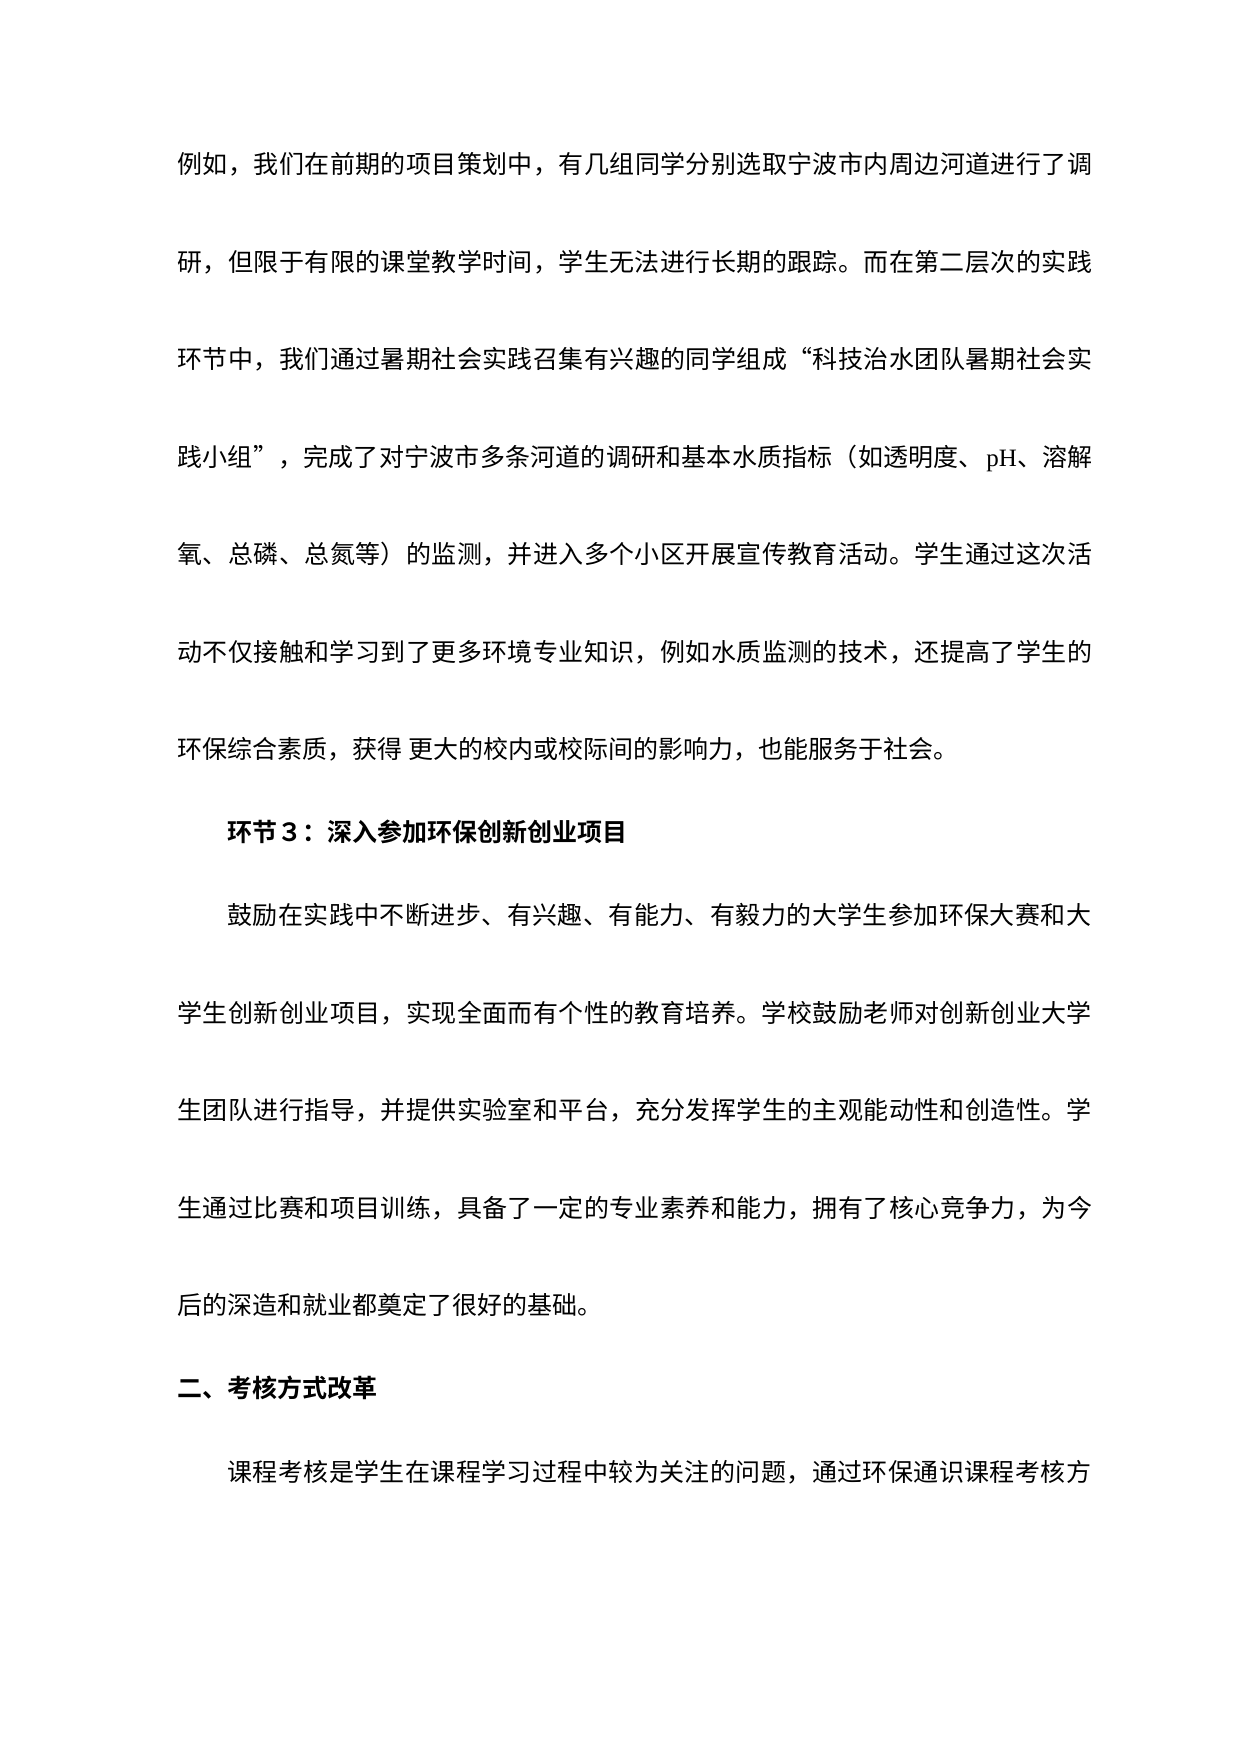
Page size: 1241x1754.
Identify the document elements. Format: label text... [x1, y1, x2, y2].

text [177, 1438, 1092, 1503]
text 环节３：深入参加环保创新创业项目 [177, 798, 1092, 863]
text 鼓励在实践中不断进步、有兴趣、有能力、有毅力的大学生参加环保大赛和大学生创新创业项目，实现全面而有个性的教育培养。学校鼓励老师对创新创业大学生团队进行指导，并提供实验室和平台，充分发挥学生的主观能动性和创造性。学生通过比赛和项目训练，具备了一定的专业素养和能力，拥有了核心竞争力，为今后的深造和就业都奠定了很好的基础。 [177, 881, 1092, 1336]
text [177, 130, 1092, 780]
text 二、考核方式改革 [177, 1354, 1092, 1419]
